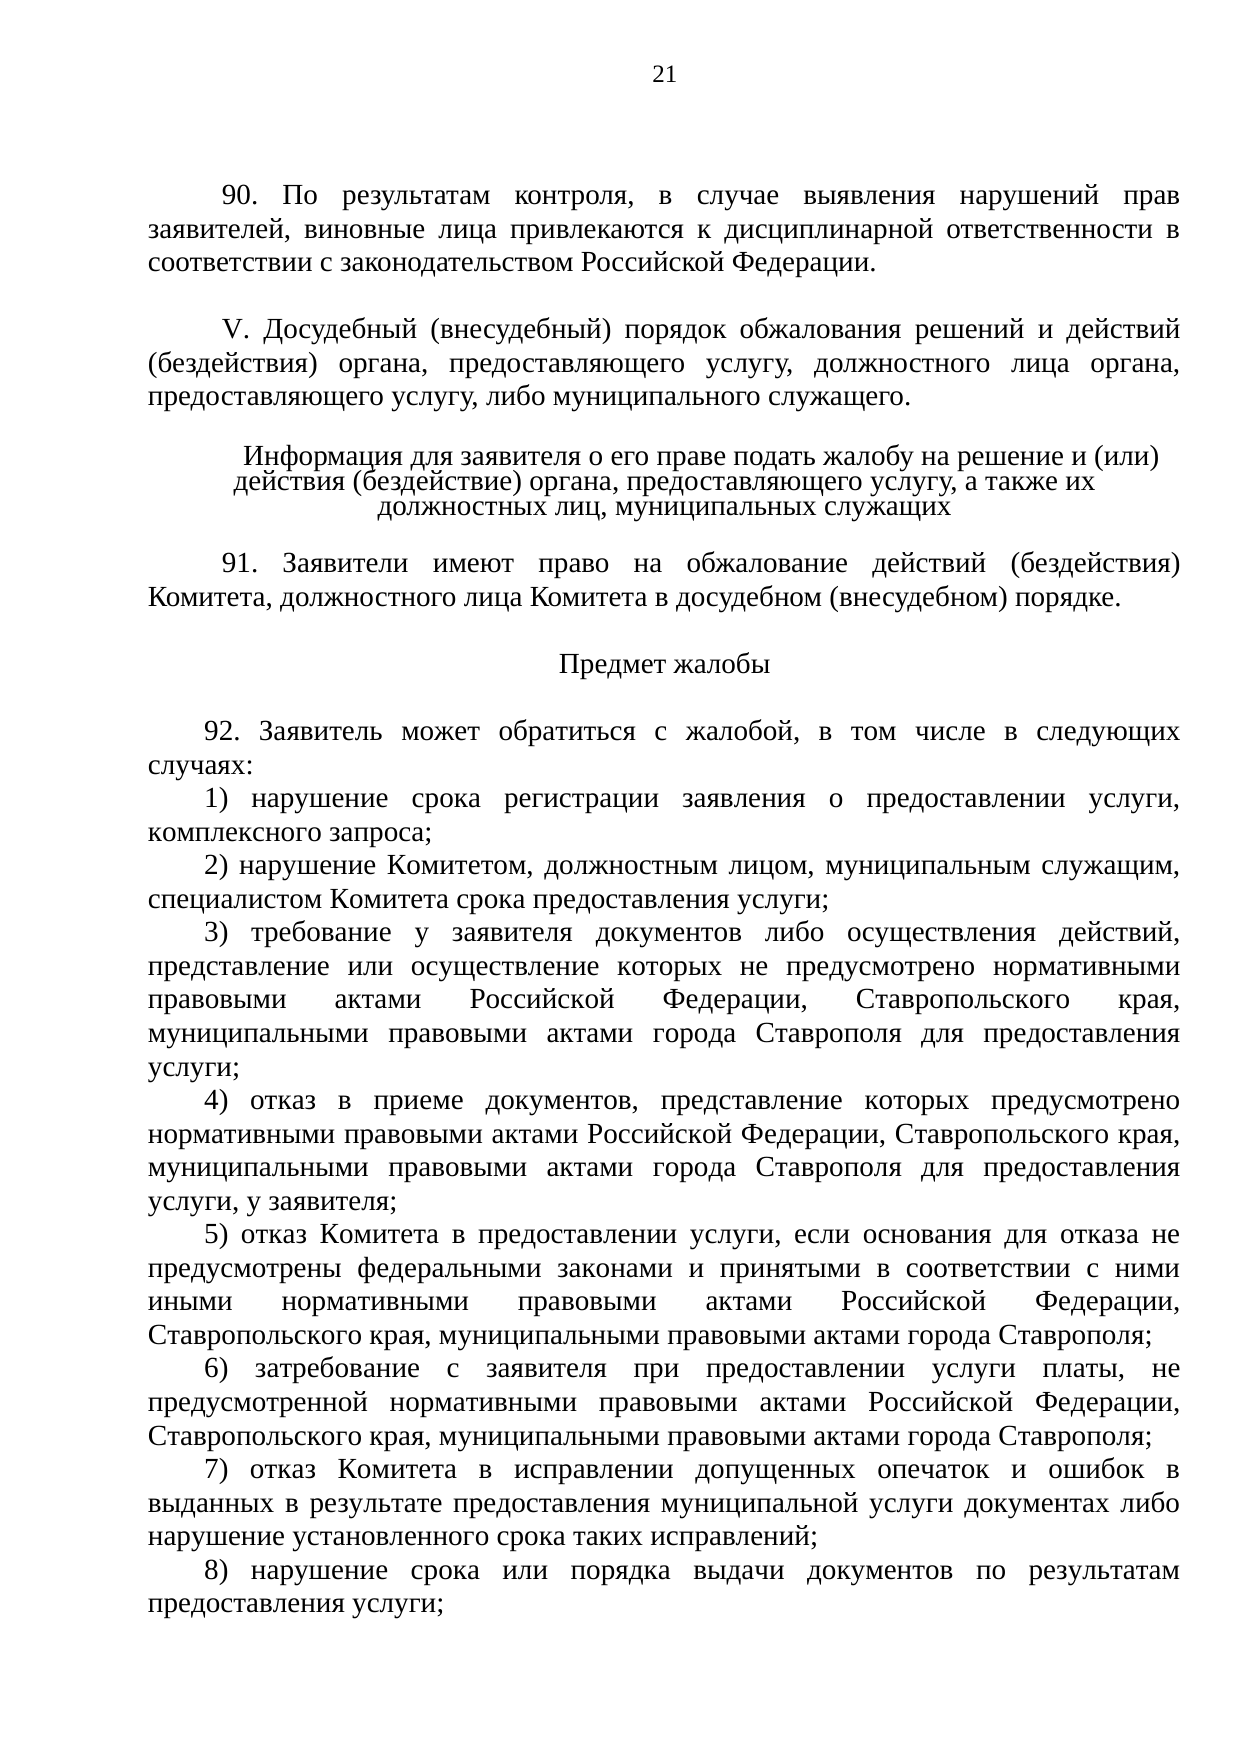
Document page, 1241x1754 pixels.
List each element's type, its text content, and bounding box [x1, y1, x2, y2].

text 91. Заявители имеют право на обжалование действий (бездействия) Комитета, должностного лица Комитета в досудебном (внесудебном) порядке. [148, 546, 1181, 613]
list Предмет жалобы [148, 646, 1181, 680]
text 8) нарушение срока или порядка выдачи документов по результатам предоставления услуги; [148, 1552, 1181, 1619]
text 5) отказ Комитета в предоставлении услуги, если основания для отказа не предусмотрены федеральными законами и принятыми в соответствии с ними иными нормативными правовыми актами Российской Федерации, Ставропольского края, муниципальными правовыми актами города Ставрополя; [148, 1216, 1181, 1351]
text 7) отказ Комитета в исправлении допущенных опечаток и ошибок в выданных в результате предоставления муниципальной услуги документах либо нарушение установленного срока таких исправлений; [148, 1451, 1181, 1552]
text 1) нарушение срока регистрации заявления о предоставлении услуги, комплексного запроса; [148, 780, 1181, 847]
text 3) требование у заявителя документов либо осуществления действий, представление или осуществление которых не предусмотрено нормативными правовыми актами Российской Федерации, Ставропольского края, муниципальными правовыми актами города Ставрополя для предоставления услуги; [148, 914, 1181, 1082]
text 92. Заявитель может обратиться с жалобой, в том числе в следующих случаях: [148, 713, 1181, 780]
text V. Досудебный (внесудебный) порядок обжалования решений и действий (бездействия) органа, предоставляющего услугу, должностного лица органа, предоставляющего услугу, либо муниципального служащего. [148, 311, 1181, 412]
text 90. По результатам контроля, в случае выявления нарушений прав заявителей, виновные лица привлекаются к дисциплинарной ответственности в соответствии с законодательством Российской Федерации. [148, 177, 1181, 278]
text 2) нарушение Комитетом, должностным лицом, муниципальным служащим, специалистом Комитета срока предоставления услуги; [148, 847, 1181, 914]
text 4) отказ в приеме документов, представление которых предусмотрено нормативными правовыми актами Российской Федерации, Ставропольского края, муниципальными правовыми актами города Ставрополя для предоставления услуги, у заявителя; [148, 1082, 1181, 1216]
text Информация для заявителя о его праве подать жалобу на решение и (или) действия (бездействие) органа, предоставляющего услугу, а также их должностных лиц, муниципальных служащих [148, 446, 1181, 521]
text 6) затребование с заявителя при предоставлении услуги платы, не предусмотренной нормативными правовыми актами Российской Федерации, Ставропольского края, муниципальными правовыми актами города Ставрополя; [148, 1351, 1181, 1451]
